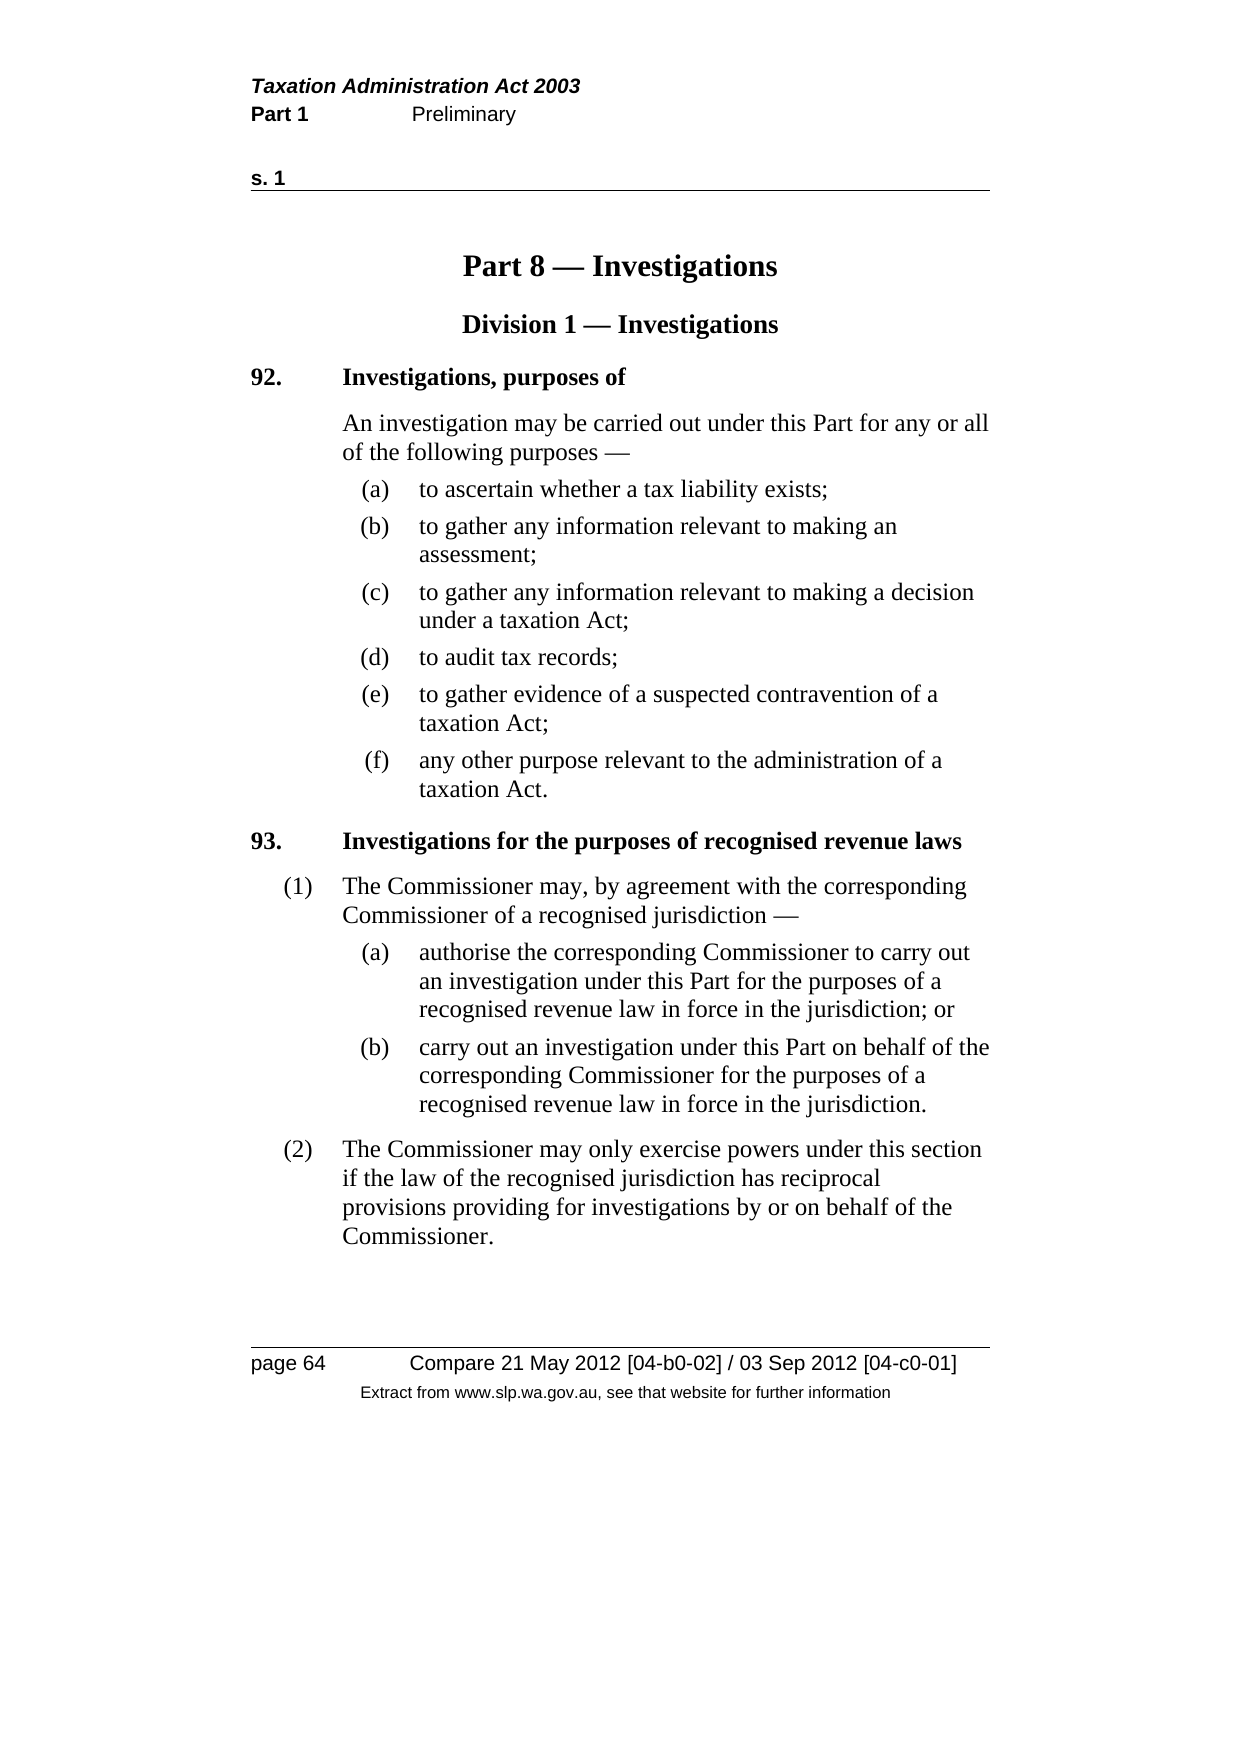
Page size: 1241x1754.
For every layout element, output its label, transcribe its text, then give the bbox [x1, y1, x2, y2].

text (b) carry out an investigation under this Part on behalf of the corresponding Commissioner for the purposes of a recognised revenue law in force in the jurisdiction. [251, 1032, 990, 1118]
subtitle 92. Investigations, purposes of [251, 362, 990, 391]
text (a) authorise the corresponding Commissioner to carry out an investigation under this Part for the purposes of a recognised revenue law in force in the jurisdiction; or [251, 937, 990, 1023]
text (c) to gather any information relevant to making a decision under a taxation Act; [251, 577, 990, 634]
text An investigation may be carried out under this Part for any or all of the following purposes — [251, 408, 990, 465]
subtitle Part 8 — Investigations [251, 247, 990, 283]
text (e) to gather evidence of a suspected contravention of a taxation Act; [251, 679, 990, 737]
text (1) The Commissioner may, by agreement with the corresponding Commissioner of a recognised jurisdiction — [251, 871, 990, 929]
text (b) to gather any information relevant to making an assessment; [251, 511, 990, 568]
subtitle 93. Investigations for the purposes of recognised revenue laws [251, 826, 990, 854]
text (f) any other purpose relevant to the administration of a taxation Act. [251, 745, 990, 803]
text (2) The Commissioner may only exercise powers under this section if the law of the recognised jurisdiction has reciprocal provisions providing for investigations by or on behalf of the Commissioner. [251, 1134, 990, 1249]
text (a) to ascertain whether a tax liability exists; [251, 474, 990, 502]
text (d) to audit tax records; [251, 642, 990, 671]
subtitle Division 1 — Investigations [251, 308, 990, 339]
